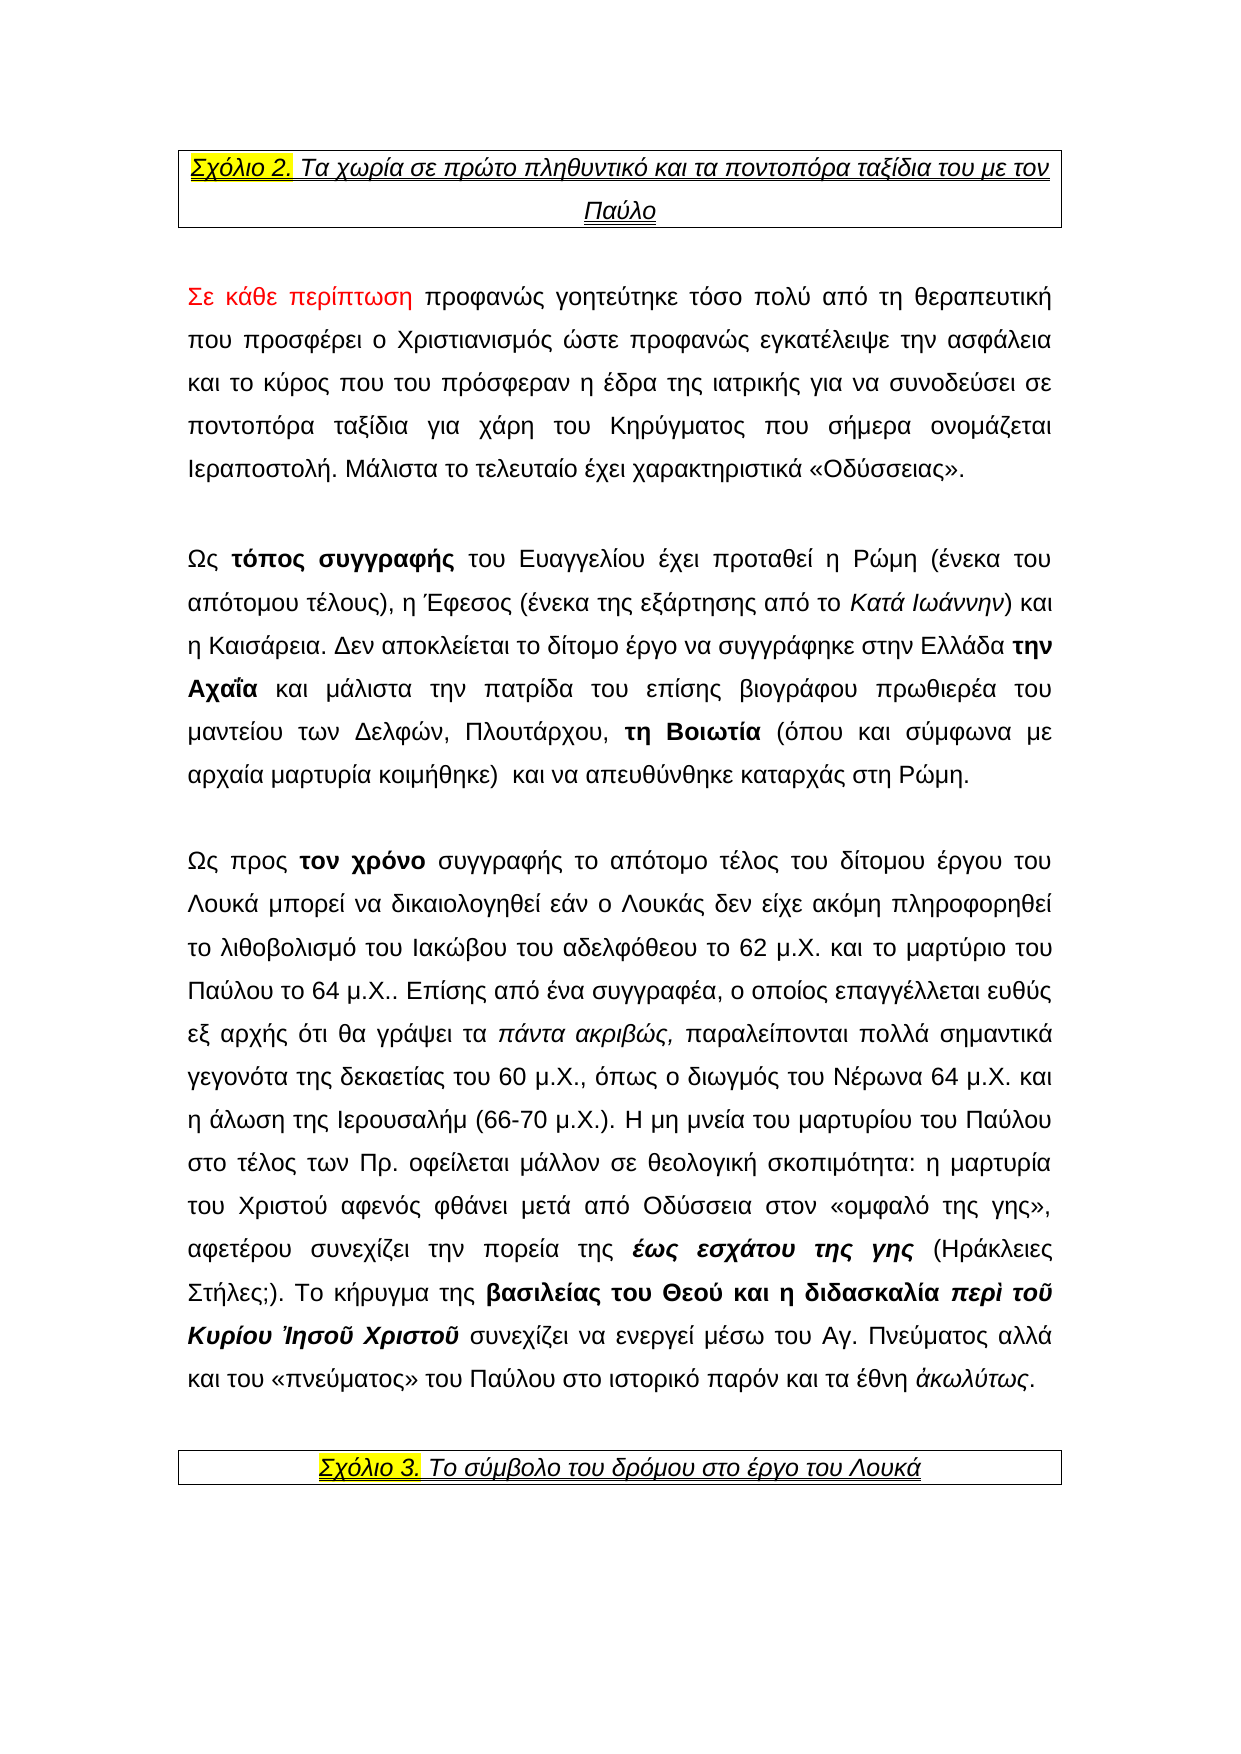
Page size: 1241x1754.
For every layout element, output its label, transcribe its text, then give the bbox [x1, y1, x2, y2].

subtitle Σχόλιο 3. Το σύμβολο του δρόμου στο έργο του Λουκά [179, 1451, 1061, 1484]
subtitle Σχόλιο 2. Τα χωρία σε πρώτο πληθυντικό και τα ποντοπόρα ταξίδια του με τον Παύλο [179, 151, 1061, 227]
text Ως τόπος συγγραφής του Ευαγγελίου έχει προταθεί η Ρώμη (ένεκα του απότομου τέλους), η Έφεσος (ένεκα της εξάρτησης από το Κατά Ιωάννην) και η Καισάρεια. Δεν αποκλείεται το δίτομο έργο να συγγράφηκε στην Ελλάδα την Αχαΐα και μάλιστα την πατρίδα του επίσης βιογράφου πρωθιερέα του μαντείου των Δελφών, Πλουτάρχου, τη Βοιωτία (όπου και σύμφωνα με αρχαία μαρτυρία κοιμήθηκε) και να απευθύνθηκε καταρχάς στη Ρώμη. [187, 544, 1053, 789]
text Ως προς τον χρόνο συγγραφής το απότομο τέλος του δίτομου έργου του Λουκά μπορεί να δικαιολογηθεί εάν ο Λουκάς δεν είχε ακόμη πληροφορηθεί το λιθοβολισμό του Ιακώβου του αδελφόθεου το 62 μ.Χ. και το μαρτύριο του Παύλου το 64 μ.Χ.. Επίσης από ένα συγγραφέα, ο οποίος επαγγέλλεται ευθύς εξ αρχής ότι θα γράψει τα πάντα ακριβώς, παραλείπονται πολλά σημαντικά γεγονότα της δεκαετίας του 60 μ.Χ., όπως ο διωγμός του Νέρωνα 64 μ.Χ. και η άλωση της Ιερουσαλήμ (66-70 μ.Χ.). η μη μνεία του μαρτυρίου του Παύλου στο τέλος των Πρ. οφείλεται μάλλον σε θεολογική σκοπιμότητα: η μαρτυρία του Χριστού αφενός φθάνει μετά από Οδύσσεια στον «ομφαλό της γης», αφετέρου συνεχίζει την πορεία της έως εσχάτου της γης (Ηράκλειες Στήλες;). Το κήρυγμα της βασιλείας του Θεού και η διδασκαλία περὶ τοῦ κυρίου Ἰησοῦ Χριστοῦ συνεχίζει να ενεργεί μέσω του Αγ. Πνεύματος αλλά και του «πνεύματος» του Παύλου στο ιστορικό παρόν και τα έθνη ἀκωλύτως. [187, 846, 1053, 1393]
text Σε κάθε περίπτωση προφανώς γοητεύτηκε τόσο πολύ από τη θεραπευτική που προσφέρει ο Χριστιανισμός ώστε προφανώς εγκατέλειψε την ασφάλεια και το κύρος που του πρόσφεραν η έδρα της ιατρικής για να συνοδεύσει σε ποντοπόρα ταξίδια για χάρη του Κηρύγματος που σήμερα ονομάζεται Ιεραποστολή. Μάλιστα το τελευταίο έχει χαρακτηριστικά «Οδύσσειας». [187, 282, 1053, 483]
